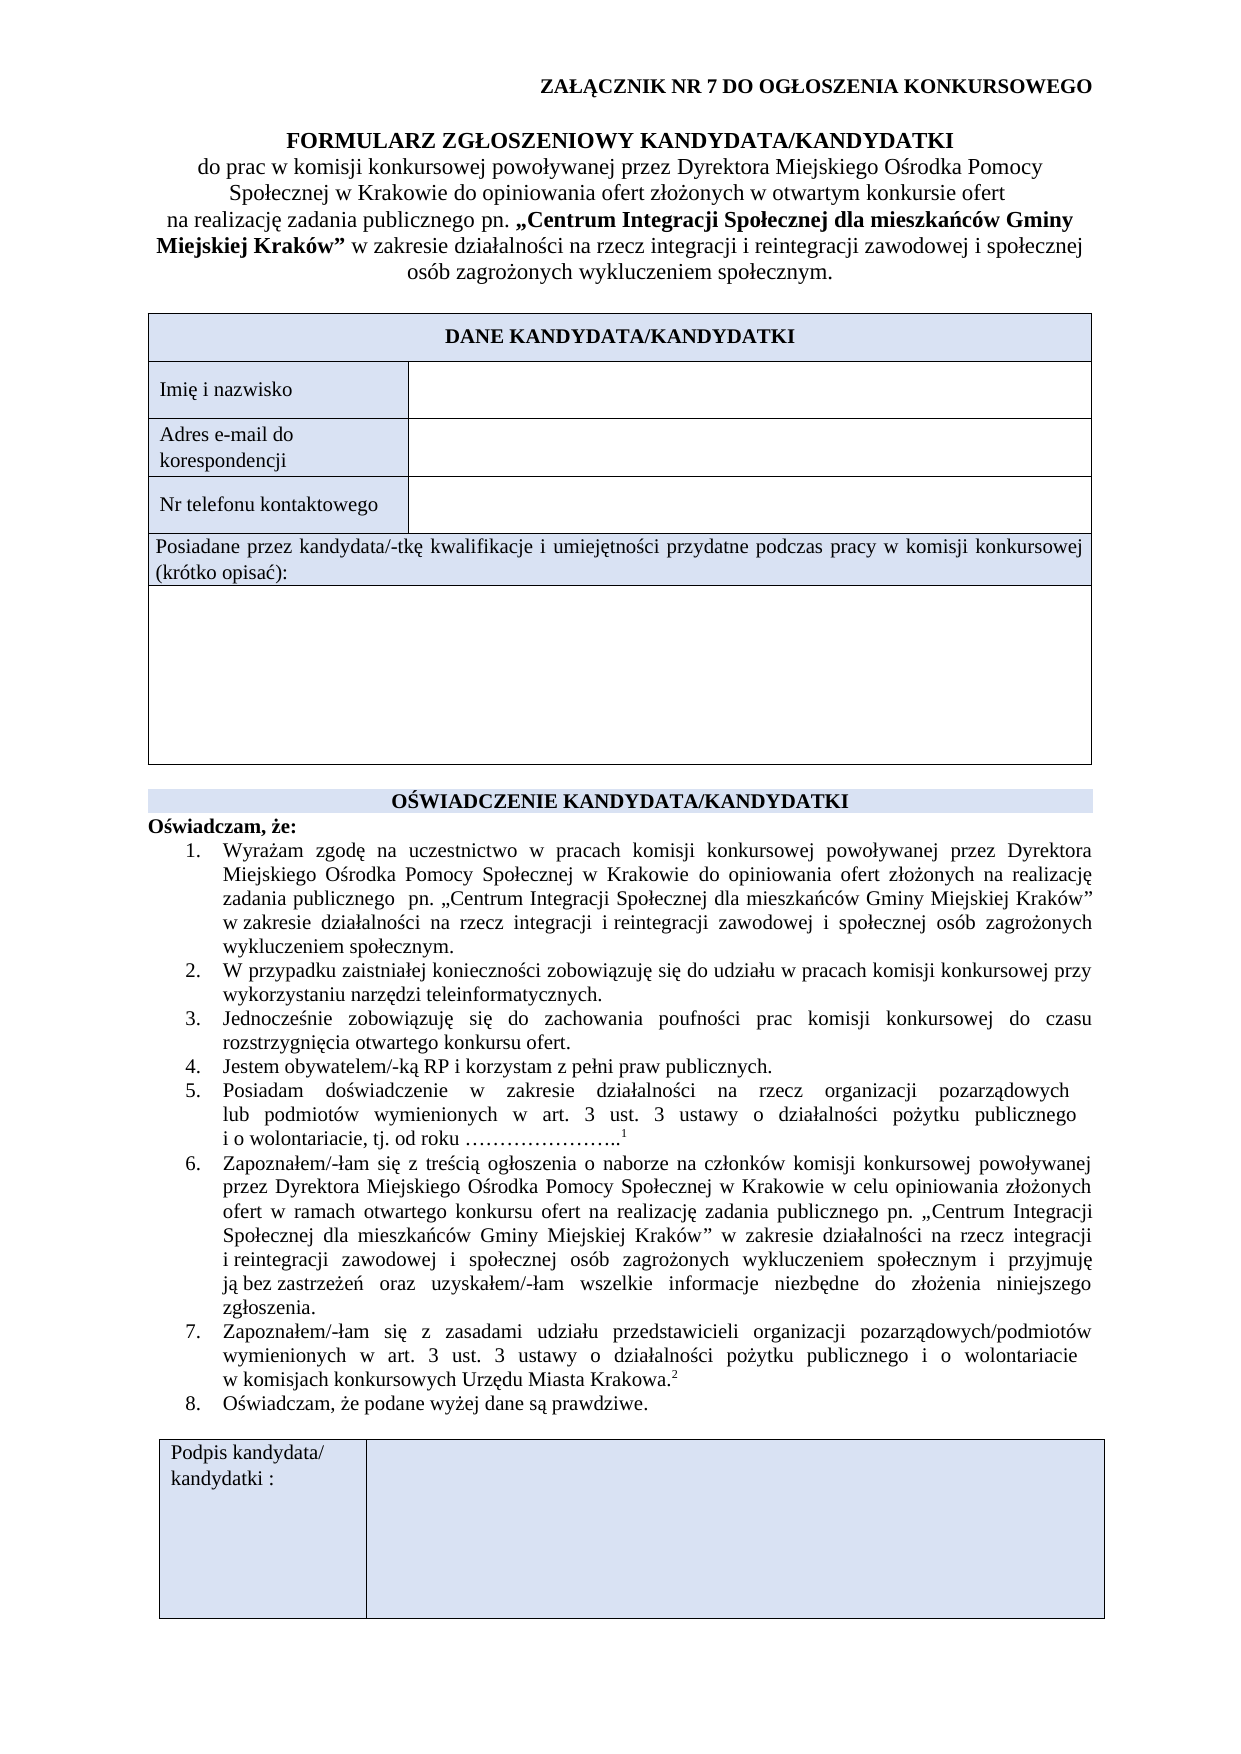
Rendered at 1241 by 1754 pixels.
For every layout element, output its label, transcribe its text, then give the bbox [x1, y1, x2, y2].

list W przypadku zaistniałej konieczności zobowiązuję się do udziału w pracach komisji konkursowej przy wykorzystaniu narzędzi teleinformatycznych. [185, 958, 1093, 1006]
table_cell Imię i nazwisko [149, 362, 408, 418]
table_cell [149, 586, 1091, 764]
table_header Podpis kandydata/ kandydatki : [160, 1440, 366, 1618]
list Zapoznałem/-łam się z zasadami udziału przedstawicieli organizacji pozarządowych/podmiotów wymienionych w art. 3 ust. 3 ustawy o działalności pożytku publicznego i o wolontariacie w komisjach konkursowych Urzędu Miasta Krakowa.2 [185, 1319, 1093, 1391]
list Zapoznałem/-łam się z treścią ogłoszenia o naborze na członków komisji konkursowej powoływanej przez Dyrektora Miejskiego Ośrodka Pomocy Społecznej w Krakowie w celu opiniowania złożonych ofert w ramach otwartego konkursu ofert na realizację zadania publicznego pn. „Centrum Integracji Społecznej dla mieszkańców Gminy Miejskiej Kraków” w zakresie działalności na rzecz integracji i reintegracji zawodowej i społecznej osób zagrożonych wykluczeniem społecznym i przyjmuję ją bez zastrzeżeń oraz uzyskałem/-łam wszelkie informacje niezbędne do złożenia niniejszego zgłoszenia. [185, 1150, 1093, 1319]
list Posiadam doświadczenie w zakresie działalności na rzecz organizacji pozarządowych lub podmiotów wymienionych w art. 3 ust. 3 ustawy o działalności pożytku publicznego i o wolontariacie, tj. od roku …………………..1 [185, 1078, 1093, 1150]
table_cell [409, 419, 1091, 476]
list Oświadczam, że podane wyżej dane są prawdziwe. [185, 1391, 1093, 1415]
table_cell Posiadane przez kandydata/-tkę kwalifikacje i umiejętności przydatne podczas pracy w komisji konkursowej (krótko opisać): [149, 534, 1091, 585]
list Wyrażam zgodę na uczestnictwo w pracach komisji konkursowej powoływanej przez Dyrektora Miejskiego Ośrodka Pomocy Społecznej w Krakowie do opiniowania ofert złożonych na realizację zadania publicznego pn. „Centrum Integracji Społecznej dla mieszkańców Gminy Miejskiej Kraków” w zakresie działalności na rzecz integracji i reintegracji zawodowej i społecznej osób zagrożonych wykluczeniem społecznym. [185, 838, 1093, 958]
text do prac w komisji konkursowej powoływanej przez Dyrektora Miejskiego Ośrodka Pomocy Społecznej w Krakowie do opiniowania ofert złożonych w otwartym konkursie ofert na realizację zadania publicznego pn. „Centrum Integracji Społecznej dla mieszkańców Gminy Miejskiej Kraków” w zakresie działalności na rzecz integracji i reintegracji zawodowej i społecznej osób zagrożonych wykluczeniem społecznym. [148, 153, 1093, 285]
table_cell Nr telefonu kontaktowego [149, 477, 408, 533]
list Jestem obywatelem/-ką RP i korzystam z pełni praw publicznych. [185, 1054, 1093, 1078]
table_cell [409, 362, 1091, 418]
text FORMULARZ ZGŁOSZENIOWY KANDYDATA/KANDYDATKI [148, 127, 1093, 153]
list Jednocześnie zobowiązuję się do zachowania poufności prac komisji konkursowej do czasu rozstrzygnięcia otwartego konkursu ofert. [185, 1006, 1093, 1054]
text ZAŁĄCZNIK NR 7 DO OGŁOSZENIA KONKURSOWEGO [148, 74, 1093, 98]
text Oświadczam, że: [148, 813, 1093, 838]
table_header DANE KANDYDATA/KANDYDATKI [149, 314, 1091, 361]
table_cell [409, 477, 1091, 533]
table_header [367, 1440, 1104, 1618]
table_cell Adres e-mail do korespondencji [149, 419, 408, 476]
text OŚWIADCZENIE KANDYDATA/KANDYDATKI [148, 789, 1093, 813]
